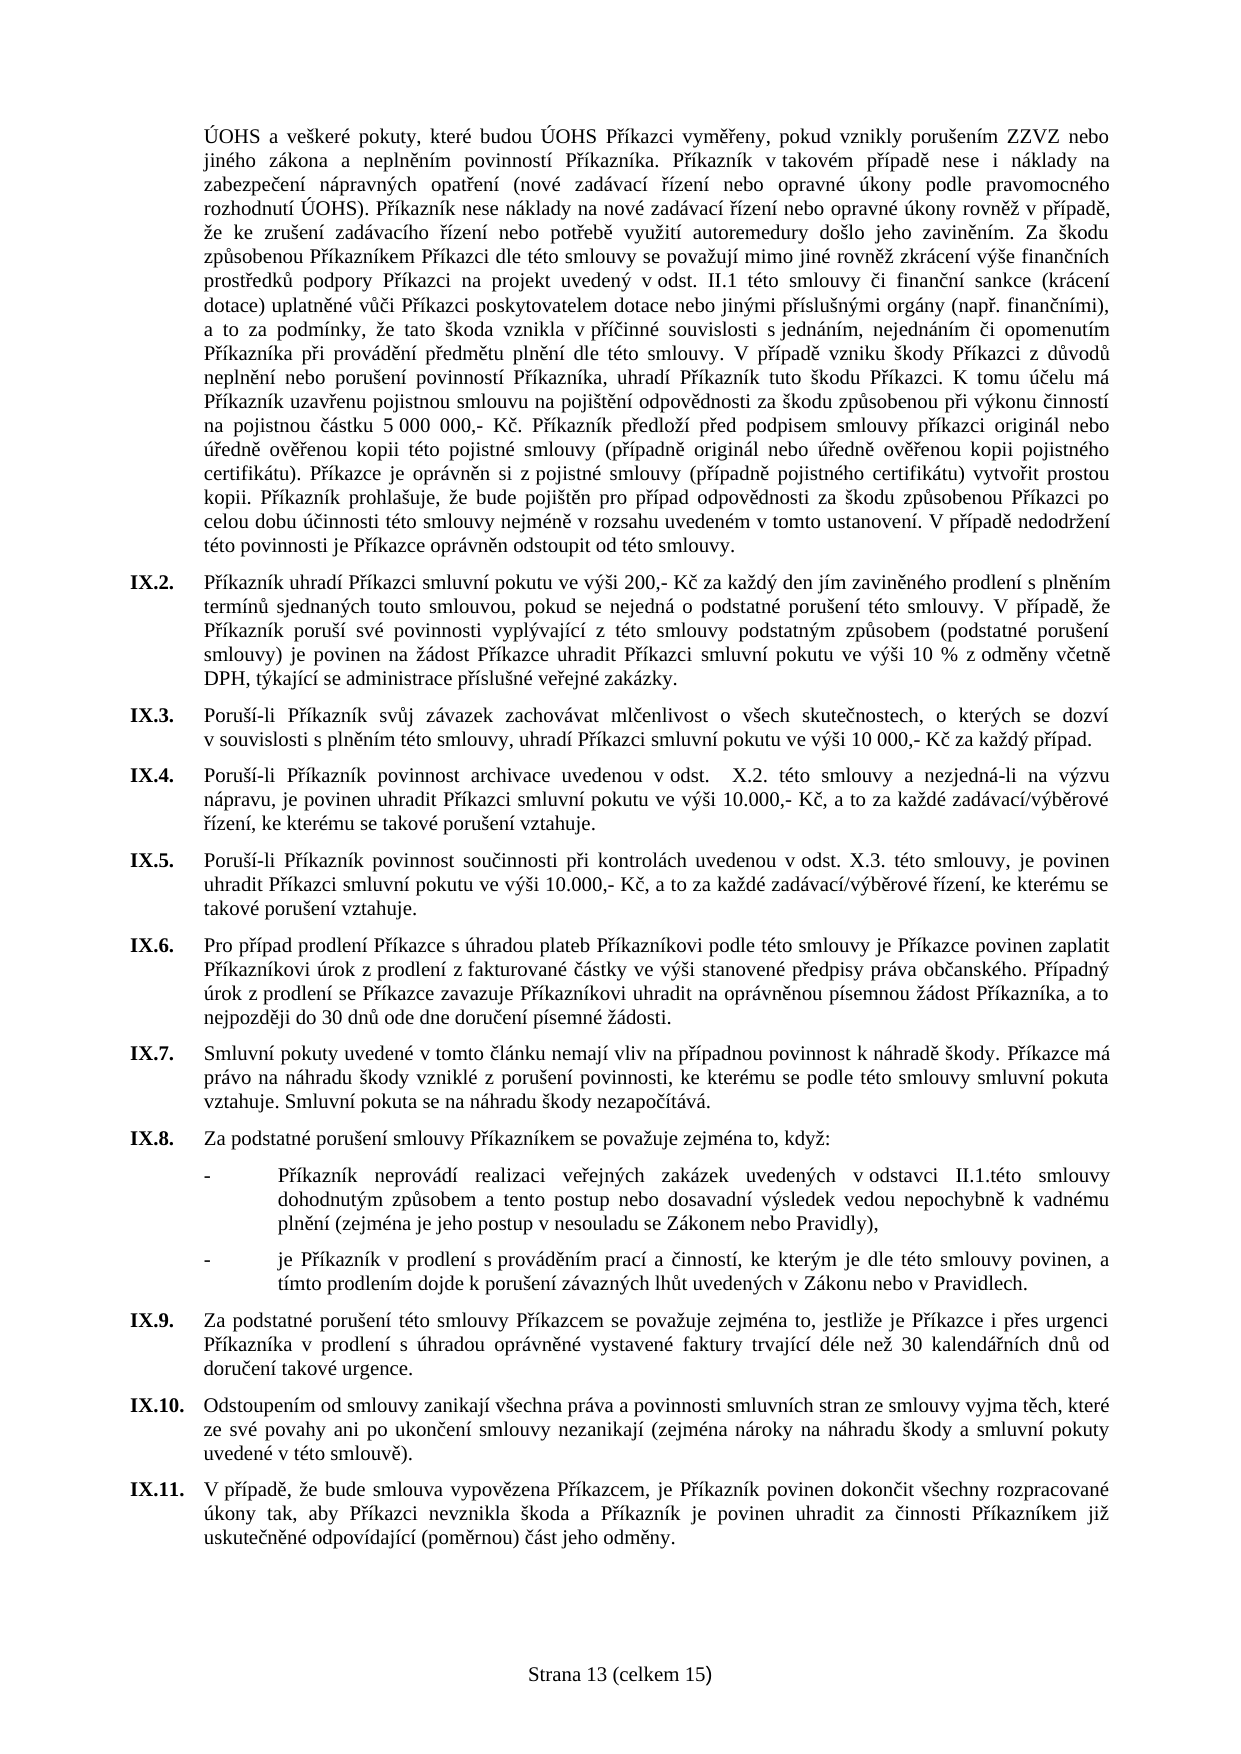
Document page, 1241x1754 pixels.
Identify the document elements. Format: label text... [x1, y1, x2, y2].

text IX.2. Příkazník uhradí Příkazci smluvní pokutu ve výši 200,- Kč za každý den jím zaviněného prodlení s plněním termínů sjednaných touto smlouvou, pokud se nejedná o podstatné porušení této smlouvy. V případě, že Příkazník poruší své povinnosti vyplývající z této smlouvy podstatným způsobem (podstatné porušení smlouvy) je povinen na žádost Příkazce uhradit Příkazci smluvní pokutu ve výši 10 % z odměny včetně DPH, týkající se administrace příslušné veřejné zakázky. [130, 570, 1110, 690]
text IX.6. Pro případ prodlení Příkazce s úhradou plateb Příkazníkovi podle této smlouvy je Příkazce povinen zaplatit Příkazníkovi úrok z prodlení z fakturované částky ve výši stanovené předpisy práva občanského. Případný úrok z prodlení se Příkazce zavazuje Příkazníkovi uhradit na oprávněnou písemnou žádost Příkazníka, a to nejpozději do 30 dnů ode dne doručení písemné žádosti. [130, 932, 1110, 1029]
text IX.9. Za podstatné porušení této smlouvy Příkazcem se považuje zejména to, jestliže je Příkazce i přes urgenci Příkazníka v prodlení s úhradou oprávněné vystavené faktury trvající déle než 30 kalendářních dnů od doručení takové urgence. [130, 1308, 1110, 1380]
text - je Příkazník v prodlení s prováděním prací a činností, ke kterým je dle této smlouvy povinen, a tímto prodlením dojde k porušení závazných lhůt uvedených v Zákonu nebo v Pravidlech. [204, 1247, 1110, 1295]
text IX.11. V případě, že bude smlouva vypovězena Příkazcem, je Příkazník povinen dokončit všechny rozpracované úkony tak, aby Příkazci nevznikla škoda a Příkazník je povinen uhradit za činnosti Příkazníkem již uskutečněné odpovídající (poměrnou) část jeho odměny. [130, 1477, 1110, 1549]
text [130, 124, 1110, 557]
text IX.10. Odstoupením od smlouvy zanikají všechna práva a povinnosti smluvních stran ze smlouvy vyjma těch, které ze své povahy ani po ukončení smlouvy nezanikají (zejména nároky na náhradu škody a smluvní pokuty uvedené v této smlouvě). [130, 1392, 1110, 1465]
text IX.7. Smluvní pokuty uvedené v tomto článku nemají vliv na případnou povinnost k náhradě škody. Příkazce má právo na náhradu škody vzniklé z porušení povinnosti, ke kterému se podle této smlouvy smluvní pokuta vztahuje. Smluvní pokuta se na náhradu škody nezapočítává. [130, 1041, 1110, 1113]
text IX.8. Za podstatné porušení smlouvy Příkazníkem se považuje zejména to, když: [130, 1126, 1110, 1150]
text IX.3. Poruší-li Příkazník svůj závazek zachovávat mlčenlivost o všech skutečnostech, o kterých se dozví v souvislosti s plněním této smlouvy, uhradí Příkazci smluvní pokutu ve výši 10 000,- Kč za každý případ. [130, 702, 1110, 751]
text IX.5. Poruší-li Příkazník povinnost součinnosti při kontrolách uvedenou v odst. X.3. této smlouvy, je povinen uhradit Příkazci smluvní pokutu ve výši 10.000,- Kč, a to za každé zadávací/výběrové řízení, ke kterému se takové porušení vztahuje. [130, 848, 1110, 920]
text - Příkazník neprovádí realizaci veřejných zakázek uvedených v odstavci II.1.této smlouvy dohodnutým způsobem a tento postup nebo dosavadní výsledek vedou nepochybně k vadnému plnění (zejména je jeho postup v nesouladu se Zákonem nebo Pravidly), [204, 1162, 1110, 1235]
text IX.4. Poruší-li Příkazník povinnost archivace uvedenou v odst. X.2. této smlouvy a nezjedná-li na výzvu nápravu, je povinen uhradit Příkazci smluvní pokutu ve výši 10.000,- Kč, a to za každé zadávací/výběrové řízení, ke kterému se takové porušení vztahuje. [130, 763, 1110, 835]
